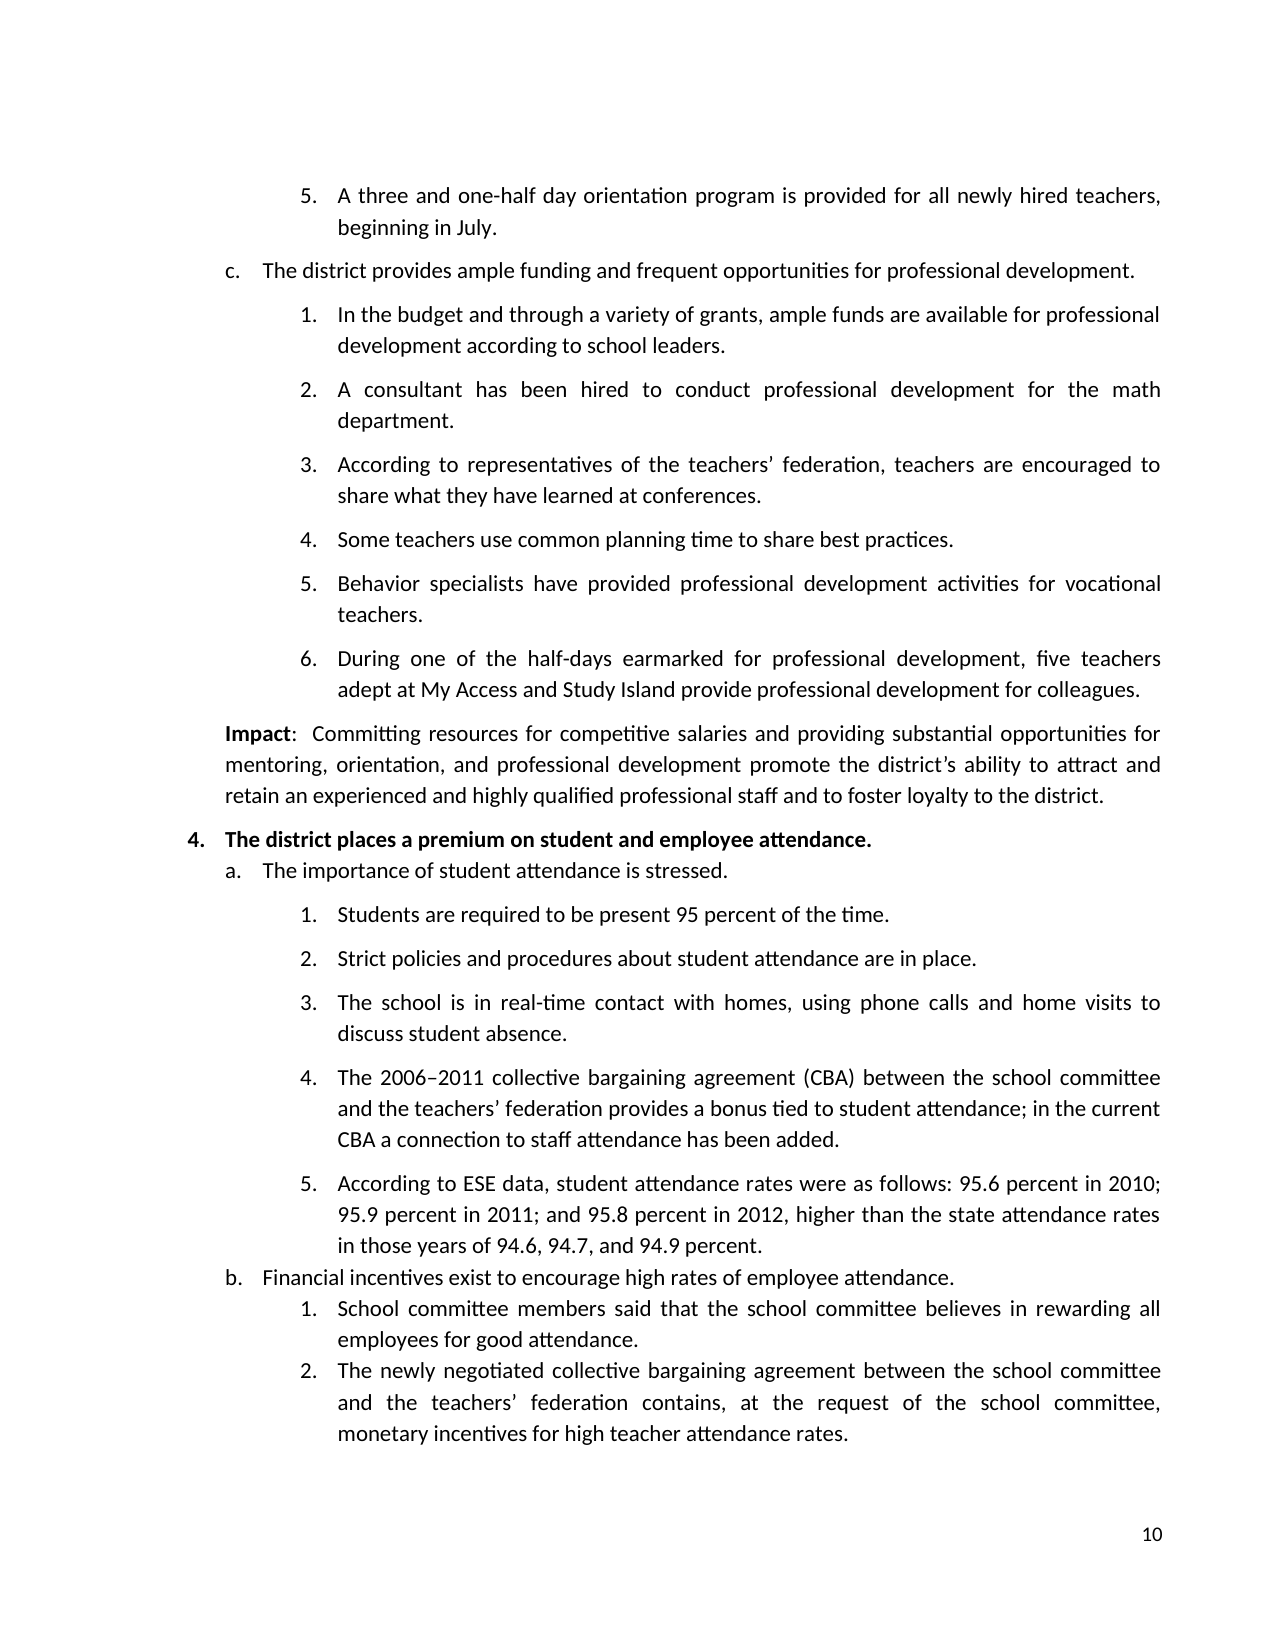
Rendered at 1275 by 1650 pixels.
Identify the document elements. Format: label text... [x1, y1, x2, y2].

list According to ESE data, student attendance rates were as follows: 95.6 percent in 2010; 95.9 percent in 2011; and 95.8 percent in 2012, higher than the state attendance rates in those years of 94.6, 94.7, and 94.9 percent. [300, 1166, 1162, 1260]
list School committee members said that the school committee believes in rewarding all employees for good attendance. [300, 1291, 1162, 1354]
list Financial incentives exist to encourage high rates of employee attendance. [225, 1260, 1162, 1291]
list A three and one-half day orientation program is provided for all newly hired teachers, beginning in July. [300, 179, 1162, 241]
list Strict policies and procedures about student attendance are in place. [300, 941, 1162, 972]
list The importance of student attendance is stressed. [225, 854, 1162, 885]
list A consultant has been hired to conduct professional development for the math department. [300, 372, 1162, 435]
list The district provides ample funding and frequent opportunities for professional development. [225, 254, 1162, 285]
list In the budget and through a variety of grants, ample funds are available for professional development according to school leaders. [300, 297, 1162, 360]
list During one of the half-days earmarked for professional development, five teachers adept at My Access and Study Island provide professional development for colleagues. [300, 641, 1162, 704]
text Impact: Committing resources for competitive salaries and providing substantial opportunities for mentoring, orientation, and professional development promote the district’s ability to attract and retain an experienced and highly qualified professional staff and to foster loyalty to the district. [225, 716, 1162, 810]
list The district places a premium on student and employee attendance. [187, 822, 1162, 854]
list Behavior specialists have provided professional development activities for vocational teachers. [300, 566, 1162, 629]
list Students are required to be present 95 percent of the time. [300, 897, 1162, 929]
list The school is in real-time contact with homes, using phone calls and home visits to discuss student absence. [300, 985, 1162, 1047]
list The 2006–2011 collective bargaining agreement (CBA) between the school committee and the teachers’ federation provides a bonus tied to student attendance; in the current CBA a connection to staff attendance has been added. [300, 1060, 1162, 1154]
list Some teachers use common planning time to share best practices. [300, 522, 1162, 554]
list The newly negotiated collective bargaining agreement between the school committee and the teachers’ federation contains, at the request of the school committee, monetary incentives for high teacher attendance rates. [300, 1354, 1162, 1447]
list According to representatives of the teachers’ federation, teachers are encouraged to share what they have learned at conferences. [300, 447, 1162, 510]
